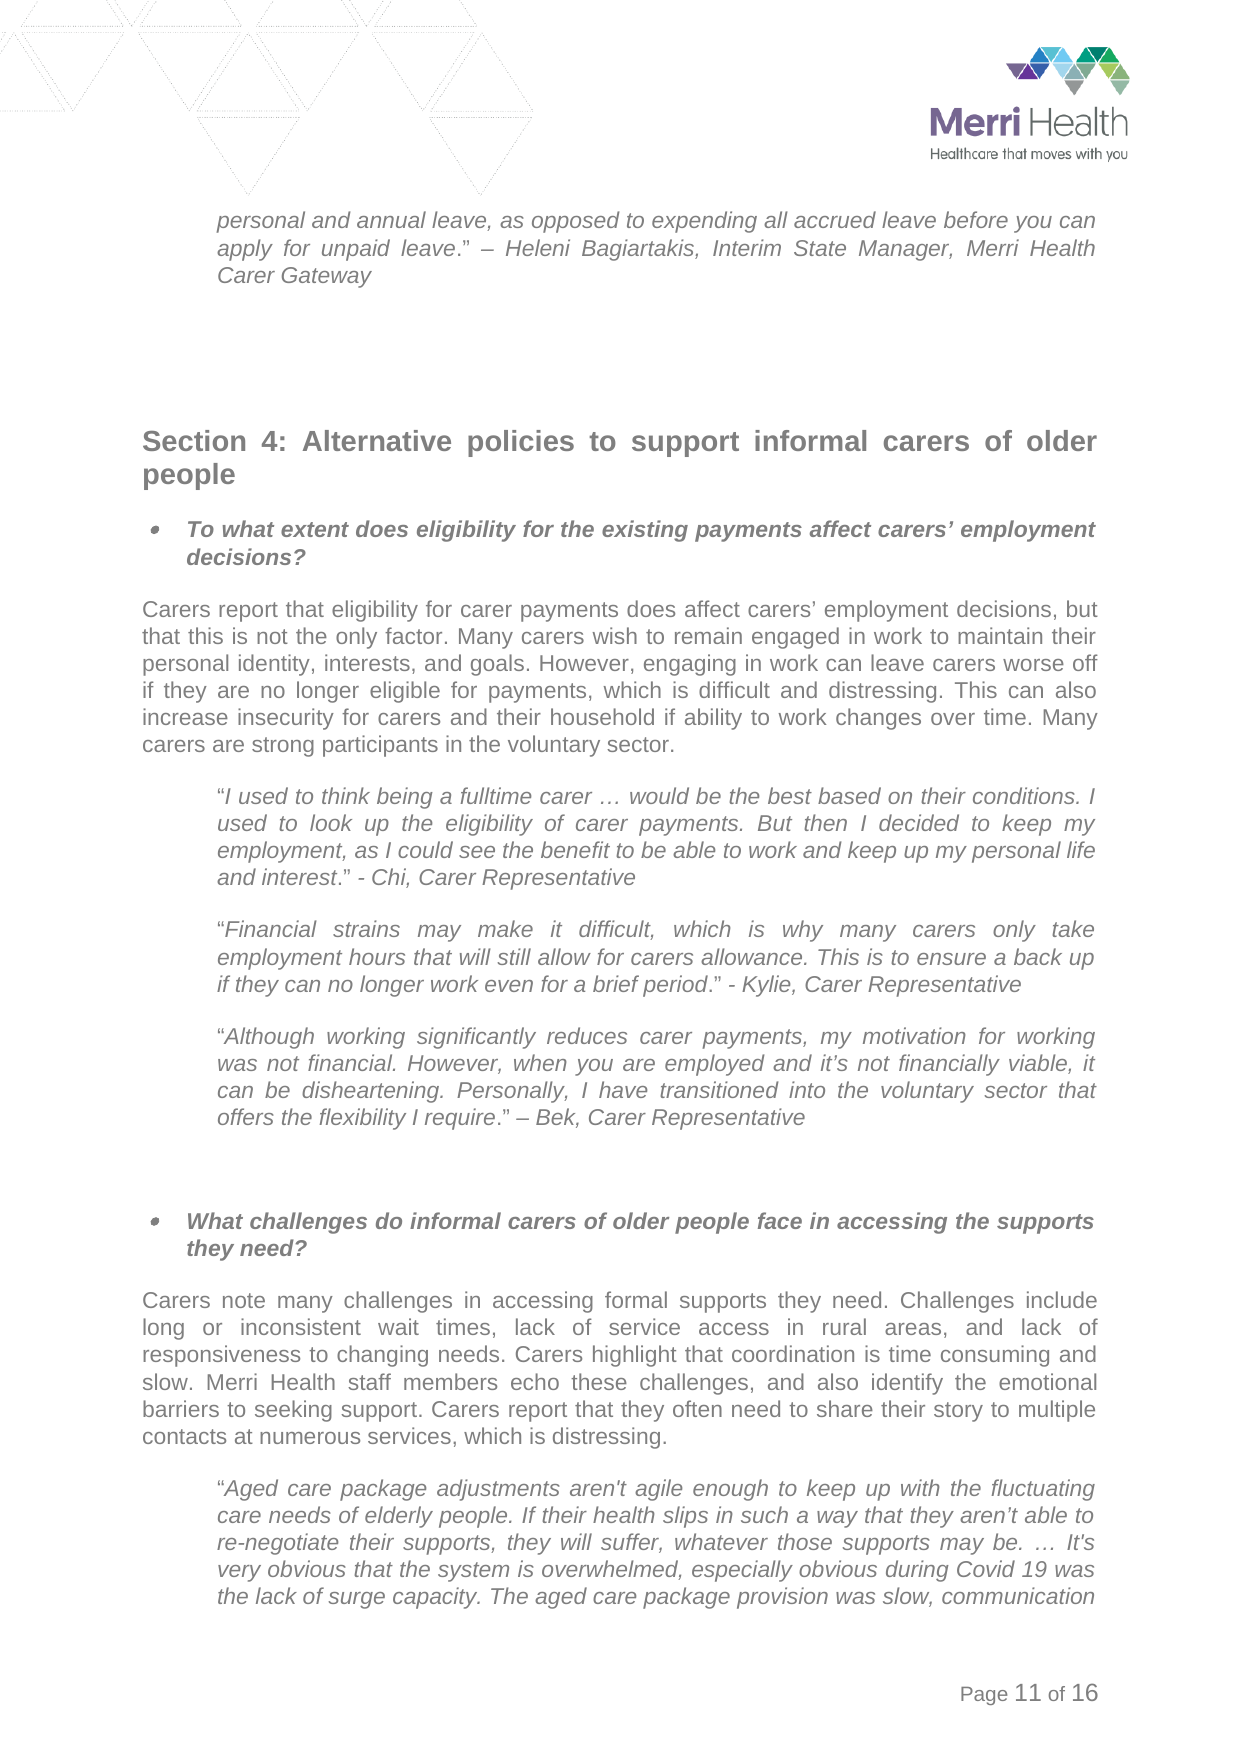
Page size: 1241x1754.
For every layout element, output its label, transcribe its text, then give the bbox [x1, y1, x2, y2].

picture [0, 0, 555, 212]
text “Although working significantly reduces carer payments, my motivation for working was not financial. However, when you are employed and it’s not financially viable, it can be disheartening. Personally, I have transitioned into the voluntary sector that offers the flexibility I require.” – Bek, Carer Representative [217, 1022, 1098, 1130]
list What challenges do informal carers of older people face in accessing the supports they need? [149, 1207, 1098, 1262]
text “I used to think being a fulltime carer … would be the best based on their conditions. I used to look up the eligibility of carer payments. But then I decided to keep my employment, as I could see the benefit to be able to work and keep up my personal life and interest.” - Chi, Carer Representative [217, 782, 1098, 891]
text Carers note many challenges in accessing formal supports they need. Challenges include long or inconsistent wait times, lack of service access in rural areas, and lack of responsiveness to changing needs. Carers highlight that coordination is time consuming and slow. Merri Health staff members echo these challenges, and also identify the emotional barriers to seeking support. Carers report that they often need to share their story to multiple contacts at numerous services, which is distressing. [142, 1287, 1098, 1449]
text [217, 207, 1098, 288]
list To what extent does eligibility for the existing payments affect carers’ employment decisions? [149, 516, 1098, 570]
subtitle Section 4: Alternative policies to support informal carers of older people [142, 424, 1098, 491]
picture [895, 0, 1130, 257]
text Carers report that eligibility for carer payments does affect carers’ employment decisions, but that this is not the only factor. Many carers wish to remain engaged in work to maintain their personal identity, interests, and goals. However, engaging in work can leave carers worse off if they are no longer eligible for payments, which is difficult and distressing. This can also increase insecurity for carers and their household if ability to work changes over time. Many carers are strong participants in the voluntary sector. [142, 595, 1098, 757]
text “Financial strains may make it difficult, which is why many carers only take employment hours that will still allow for carers allowance. This is to ensure a back up if they can no longer work even for a brief period.” - Kylie, Carer Representative [217, 916, 1098, 997]
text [217, 1474, 1098, 1609]
